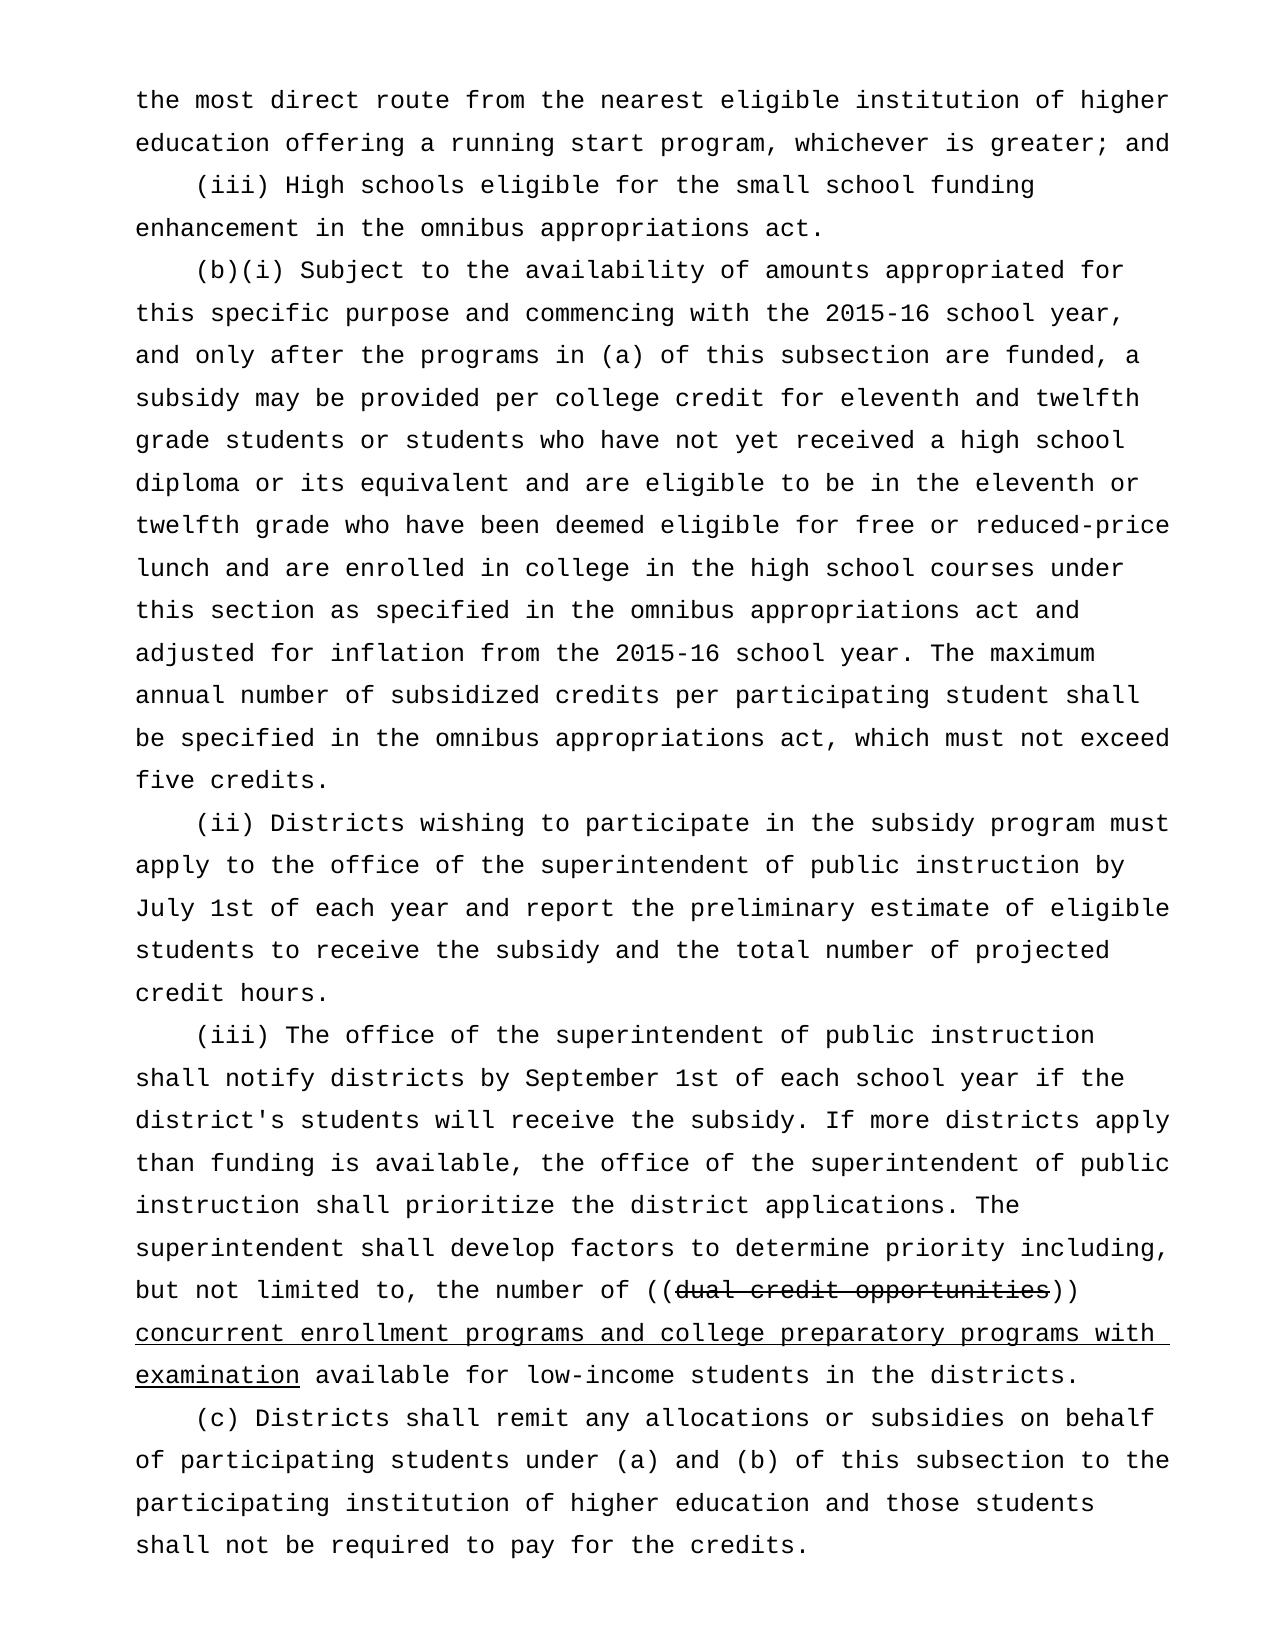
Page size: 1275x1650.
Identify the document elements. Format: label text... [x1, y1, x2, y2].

text (iii) The office of the superintendent of public instruction shall notify districts by September 1st of each school year if the district's students will receive the subsidy. If more districts apply than funding is available, the office of the superintendent of public instruction shall prioritize the district applications. The superintendent shall develop factors to determine priority including, but not limited to, the number of ((dual credit opportunities)) concurrent enrollment programs and college preparatory programs with examination available for low-income students in the districts. [135, 1345, 1170, 1392]
text (c) Districts shall remit any allocations or subsidies on behalf of participating students under (a) and (b) of this subsection to the participating institution of higher education and those students shall not be required to pay for the credits. [135, 1392, 1170, 1562]
text (ii) Districts wishing to participate in the subsidy program must apply to the office of the superintendent of public instruction by July 1st of each year and report the preliminary estimate of eligible students to receive the subsidy and the total number of projected credit hours. [135, 797, 1170, 1010]
text (iii) High schools eligible for the small school funding enhancement in the omnibus appropriations act. [135, 160, 1170, 245]
text (b)(i) Subject to the availability of amounts appropriated for this specific purpose and commencing with the 2015-16 school year, and only after the programs in (a) of this subsection are funded, a subsidy may be provided per college credit for eleventh and twelfth grade students or students who have not yet received a high school diploma or its equivalent and are eligible to be in the eleventh or twelfth grade who have been deemed eligible for free or reduced-price lunch and are enrolled in college in the high school courses under this section as specified in the omnibus appropriations act and adjusted for inflation from the 2015-16 school year. The maximum annual number of subsidized credits per participating student shall be specified in the omnibus appropriations act, which must not exceed five credits. [135, 245, 1170, 797]
text (iii) The office of the superintendent of public instruction shall notify districts by September 1st of each school year if the district's students will receive the subsidy. If more districts apply than funding is available, the office of the superintendent of public instruction shall prioritize the district applications. The superintendent shall develop factors to determine priority including, but not limited to, the number of ((dual credit opportunities)) concurrent enrollment programs and college preparatory programs with examination available for low-income students in the districts. [135, 1010, 1170, 1344]
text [135, 75, 1170, 160]
